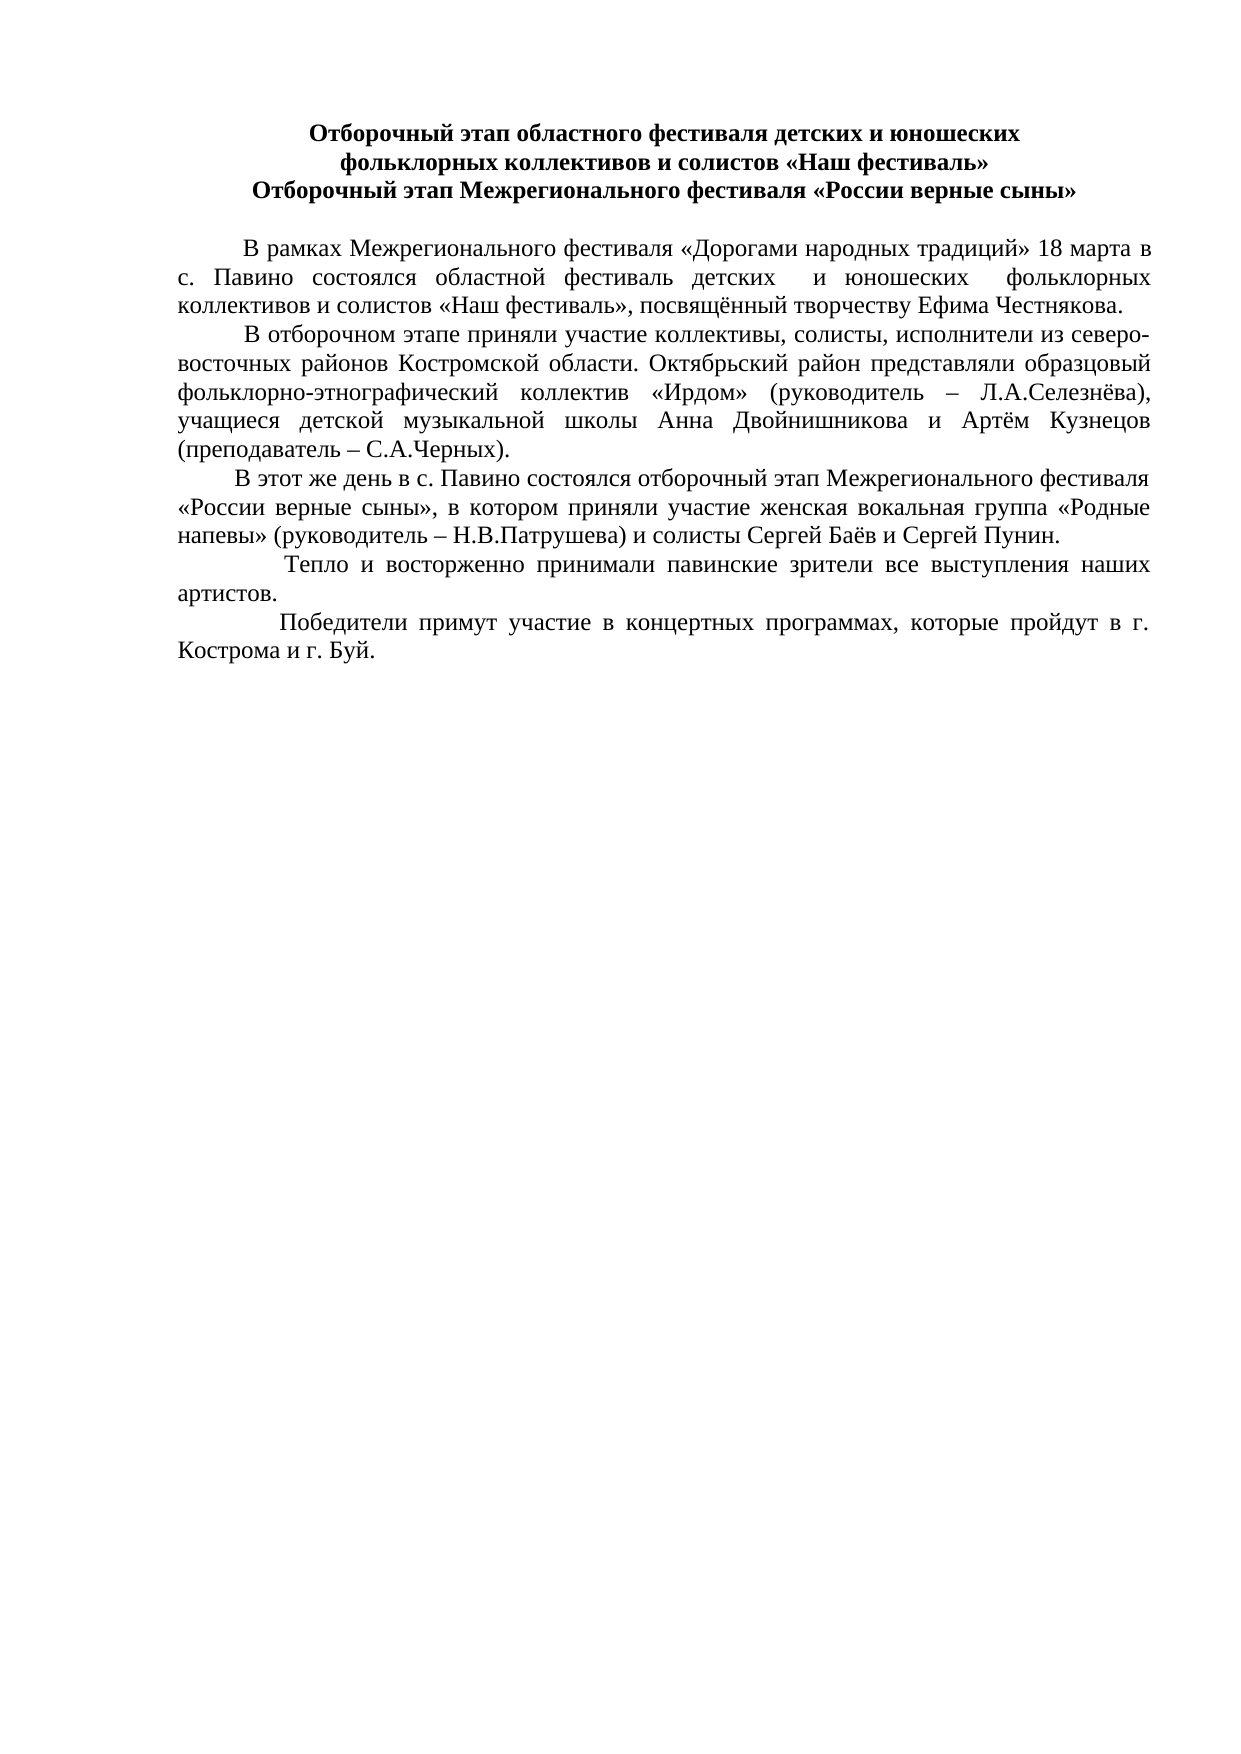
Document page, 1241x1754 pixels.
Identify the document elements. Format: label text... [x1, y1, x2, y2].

text В этот же день в с. Павино состоялся отборочный этап Межрегионального фестиваля «России верные сыны», в котором приняли участие женская вокальная группа «Родные напевы» (руководитель – Н.В.Патрушева) и солисты Сергей Баёв и Сергей Пунин. [177, 463, 1152, 549]
text В рамках Межрегионального фестиваля «Дорогами народных традиций» 18 марта в с. Павино состоялся областной фестиваль детских и юношеских фольклорных коллективов и солистов «Наш фестиваль», посвящённый творчеству Ефима Честнякова. [177, 233, 1152, 319]
text фольклорных коллективов и солистов «Наш фестиваль» [177, 147, 1152, 176]
text Тепло и восторженно принимали павинские зрители все выступления наших артистов. [177, 549, 1152, 607]
text Победители примут участие в концертных программах, которые пройдут в г. Кострома и г. Буй. [177, 607, 1152, 664]
text Отборочный этап Межрегионального фестиваля «России верные сыны» [177, 176, 1152, 204]
text Отборочный этап областного фестиваля детских и юношеских [177, 118, 1152, 147]
text В отборочном этапе приняли участие коллективы, солисты, исполнители из северо-восточных районов Костромской области. Октябрьский район представляли образцовый фольклорно-этнографический коллектив «Ирдом» (руководитель – Л.А.Селезнёва), учащиеся детской музыкальной школы Анна Двойнишникова и Артём Кузнецов (преподаватель – С.А.Черных). [177, 319, 1152, 463]
